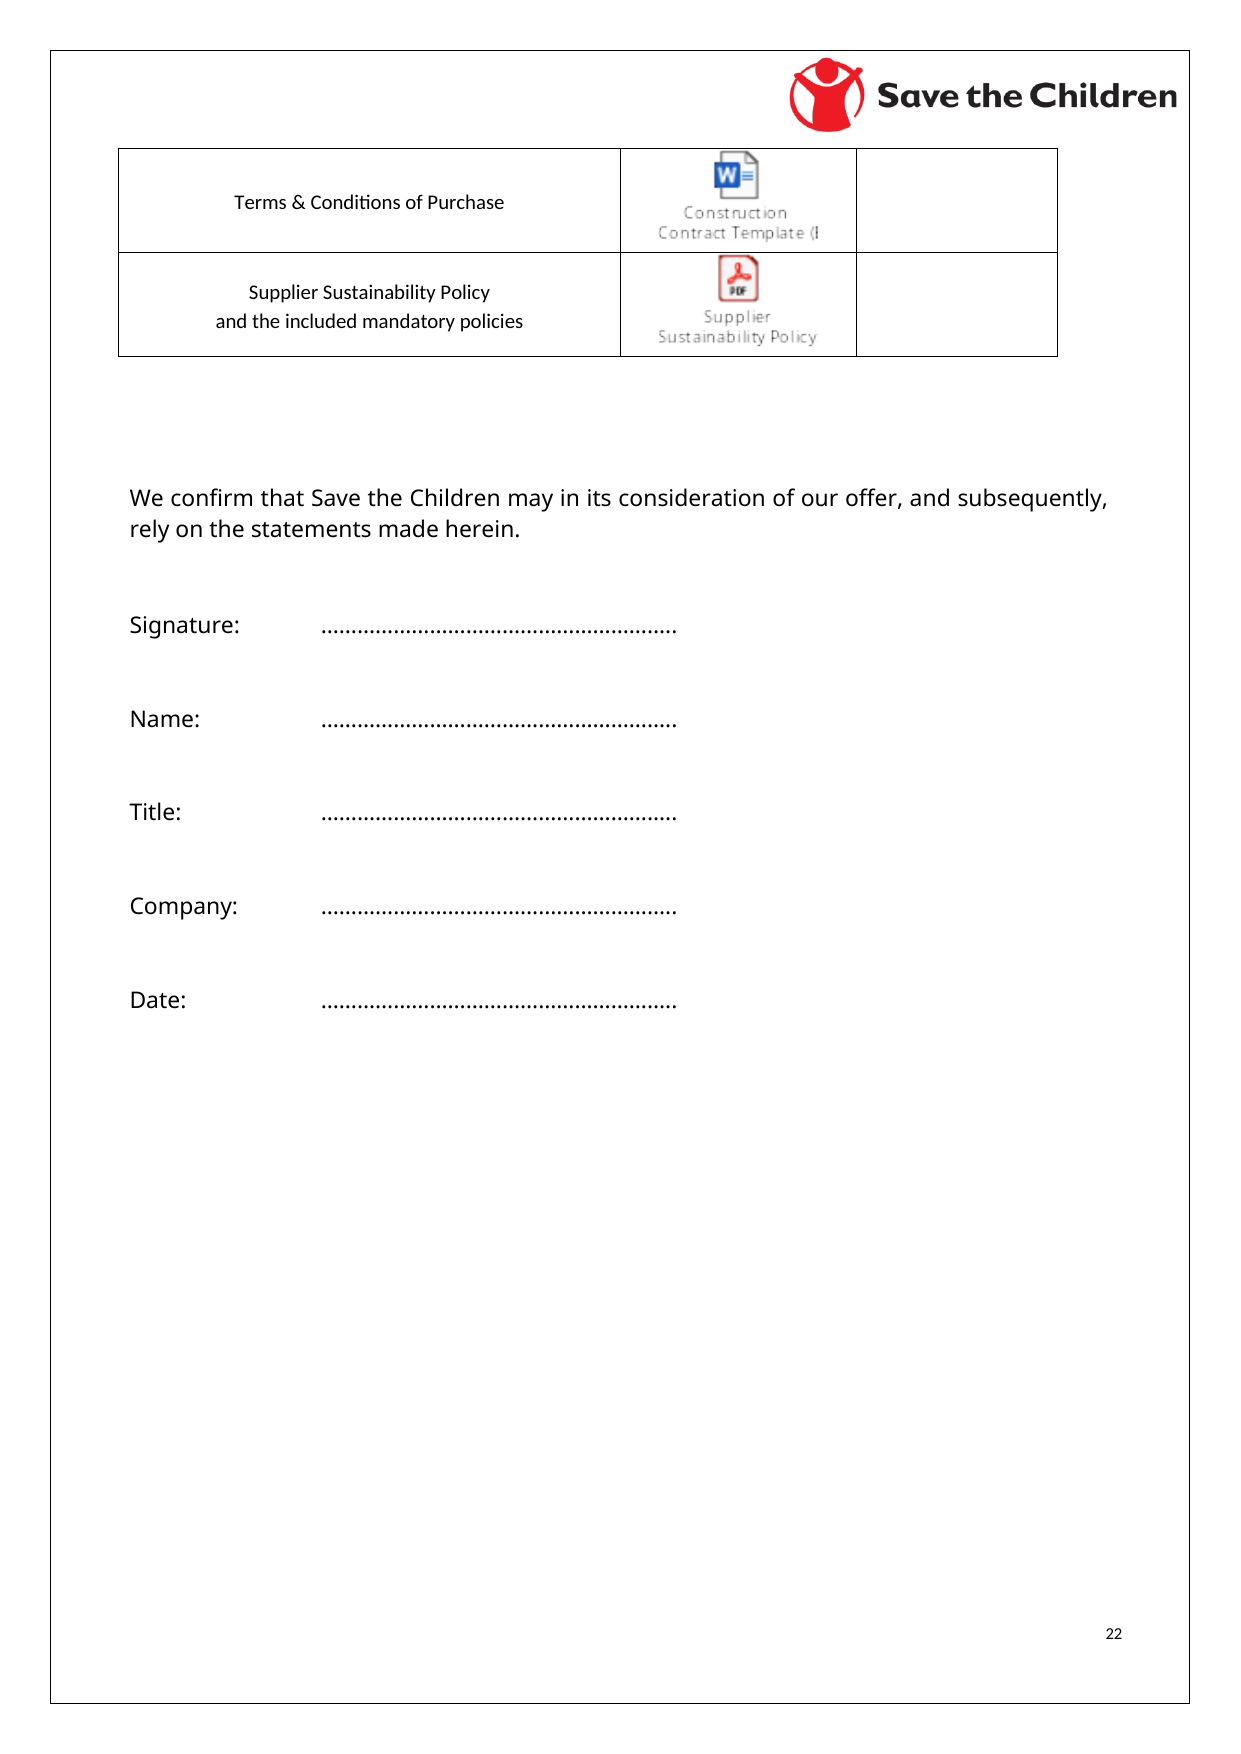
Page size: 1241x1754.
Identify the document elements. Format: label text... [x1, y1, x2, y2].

table_cell [621, 253, 856, 356]
table_cell Company: [118, 828, 309, 921]
table_cell ………………………………………………….. [309, 828, 1121, 921]
table_cell Supplier Sustainability Policy and the included mandatory policies [119, 253, 620, 356]
table_cell Date: [118, 921, 309, 1015]
table_cell [857, 149, 1057, 252]
table_cell Terms & Conditions of Purchase [119, 149, 620, 252]
table_cell ………………………………………………….. [309, 546, 1121, 640]
table_cell [857, 253, 1057, 356]
table_cell ………………………………………………….. [309, 734, 1121, 828]
table_cell ………………………………………………….. [309, 921, 1121, 1015]
table_cell ………………………………………………….. [309, 640, 1121, 734]
table_cell Name: [118, 640, 309, 734]
table_header We confirm that Save the Children may in its consideration of our offer, and subsequently, rely on the statements made herein. [118, 482, 1121, 546]
picture [789, 57, 1177, 132]
table_cell Signature: [118, 546, 309, 640]
table_cell [621, 149, 856, 252]
table_cell Title: [118, 734, 309, 828]
